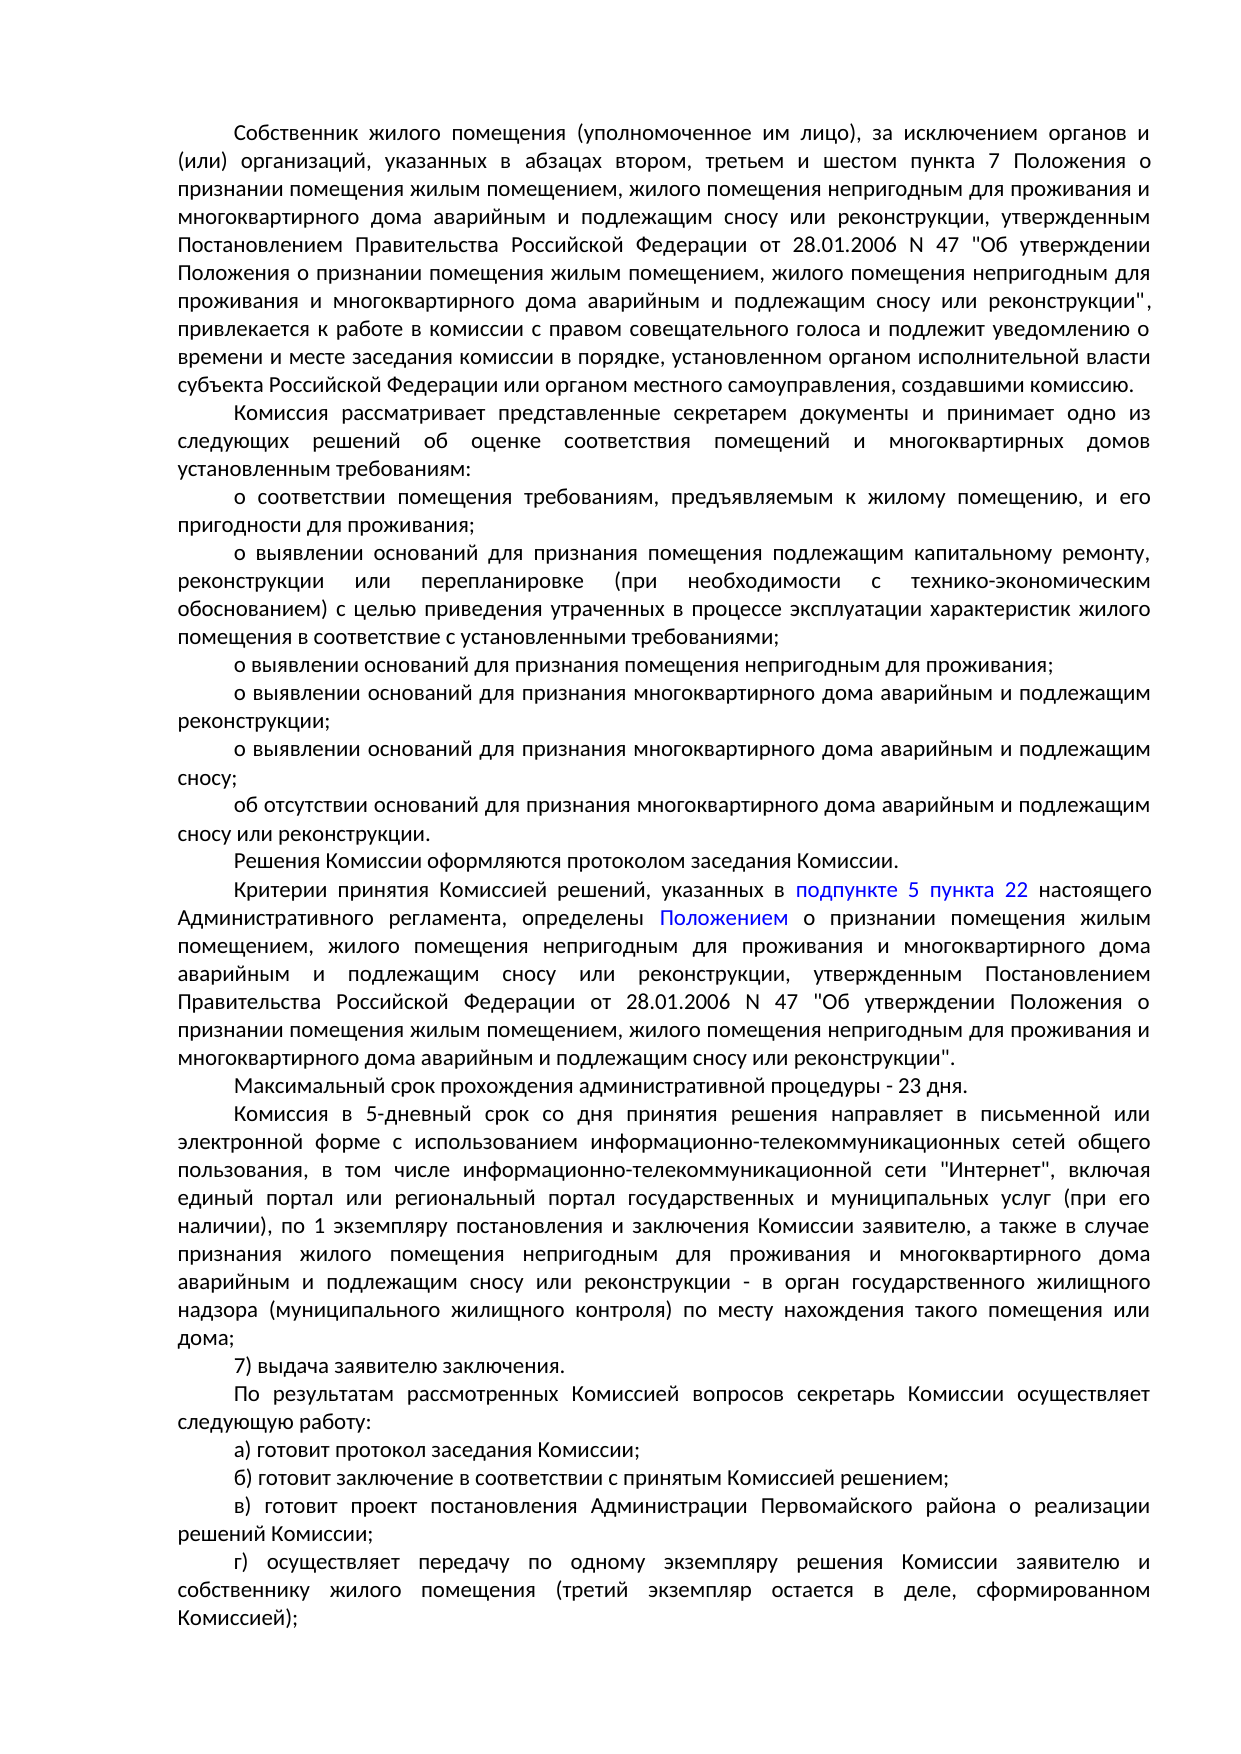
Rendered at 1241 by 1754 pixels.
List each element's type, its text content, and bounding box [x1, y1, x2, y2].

text об отсутствии оснований для признания многоквартирного дома аварийным и подлежащим сносу или реконструкции. [177, 791, 1152, 847]
text Собственник жилого помещения (уполномоченное им лицо), за исключением органов и (или) организаций, указанных в абзацах втором, третьем и шестом пункта 7 Положения о признании помещения жилым помещением, жилого помещения непригодным для проживания и многоквартирного дома аварийным и подлежащим сносу или реконструкции, утвержденным Постановлением Правительства Российской Федерации от 28.01.2006 N 47 "Об утверждении Положения о признании помещения жилым помещением, жилого помещения непригодным для проживания и многоквартирного дома аварийным и подлежащим сносу или реконструкции", привлекается к работе в комиссии с правом совещательного голоса и подлежит уведомлению о времени и месте заседания комиссии в порядке, установленном органом исполнительной власти субъекта Российской Федерации или органом местного самоуправления, создавшими комиссию. [177, 118, 1152, 398]
text о выявлении оснований для признания помещения непригодным для проживания; [177, 651, 1152, 678]
text о выявлении оснований для признания многоквартирного дома аварийным и подлежащим сносу; [177, 734, 1152, 791]
text Комиссия рассматривает представленные секретарем документы и принимает одно из следующих решений об оценке соответствия помещений и многоквартирных домов установленным требованиям: [177, 398, 1152, 482]
text Решения Комиссии оформляются протоколом заседания Комиссии. [177, 847, 1152, 875]
text По результатам рассмотренных Комиссией вопросов секретарь Комиссии осуществляет следующую работу: [177, 1379, 1152, 1435]
text а) готовит протокол заседания Комиссии; [177, 1435, 1152, 1463]
text Максимальный срок прохождения административной процедуры - 23 дня. [177, 1071, 1152, 1099]
text г) осуществляет передачу по одному экземпляру решения Комиссии заявителю и собственнику жилого помещения (третий экземпляр остается в деле, сформированном Комиссией); [177, 1547, 1152, 1631]
text б) готовит заключение в соответствии с принятым Комиссией решением; [177, 1463, 1152, 1491]
text Критерии принятия Комиссией решений, указанных в подпункте 5 пункта 22 настоящего Административного регламента, определены Положением о признании помещения жилым помещением, жилого помещения непригодным для проживания и многоквартирного дома аварийным и подлежащим сносу или реконструкции, утвержденным Постановлением Правительства Российской Федерации от 28.01.2006 N 47 "Об утверждении Положения о признании помещения жилым помещением, жилого помещения непригодным для проживания и многоквартирного дома аварийным и подлежащим сносу или реконструкции". [177, 875, 1152, 1071]
text в) готовит проект постановления Администрации Первомайского района о реализации решений Комиссии; [177, 1491, 1152, 1547]
text о выявлении оснований для признания многоквартирного дома аварийным и подлежащим реконструкции; [177, 678, 1152, 734]
text Комиссия в 5-дневный срок со дня принятия решения направляет в письменной или электронной форме с использованием информационно-телекоммуникационных сетей общего пользования, в том числе информационно-телекоммуникационной сети "Интернет", включая единый портал или региональный портал государственных и муниципальных услуг (при его наличии), по 1 экземпляру постановления и заключения Комиссии заявителю, а также в случае признания жилого помещения непригодным для проживания и многоквартирного дома аварийным и подлежащим сносу или реконструкции - в орган государственного жилищного надзора (муниципального жилищного контроля) по месту нахождения такого помещения или дома; [177, 1099, 1152, 1351]
text 7) выдача заявителю заключения. [177, 1351, 1152, 1379]
text о выявлении оснований для признания помещения подлежащим капитальному ремонту, реконструкции или перепланировке (при необходимости с технико-экономическим обоснованием) с целью приведения утраченных в процессе эксплуатации характеристик жилого помещения в соответствие с установленными требованиями; [177, 538, 1152, 651]
text о соответствии помещения требованиям, предъявляемым к жилому помещению, и его пригодности для проживания; [177, 482, 1152, 538]
